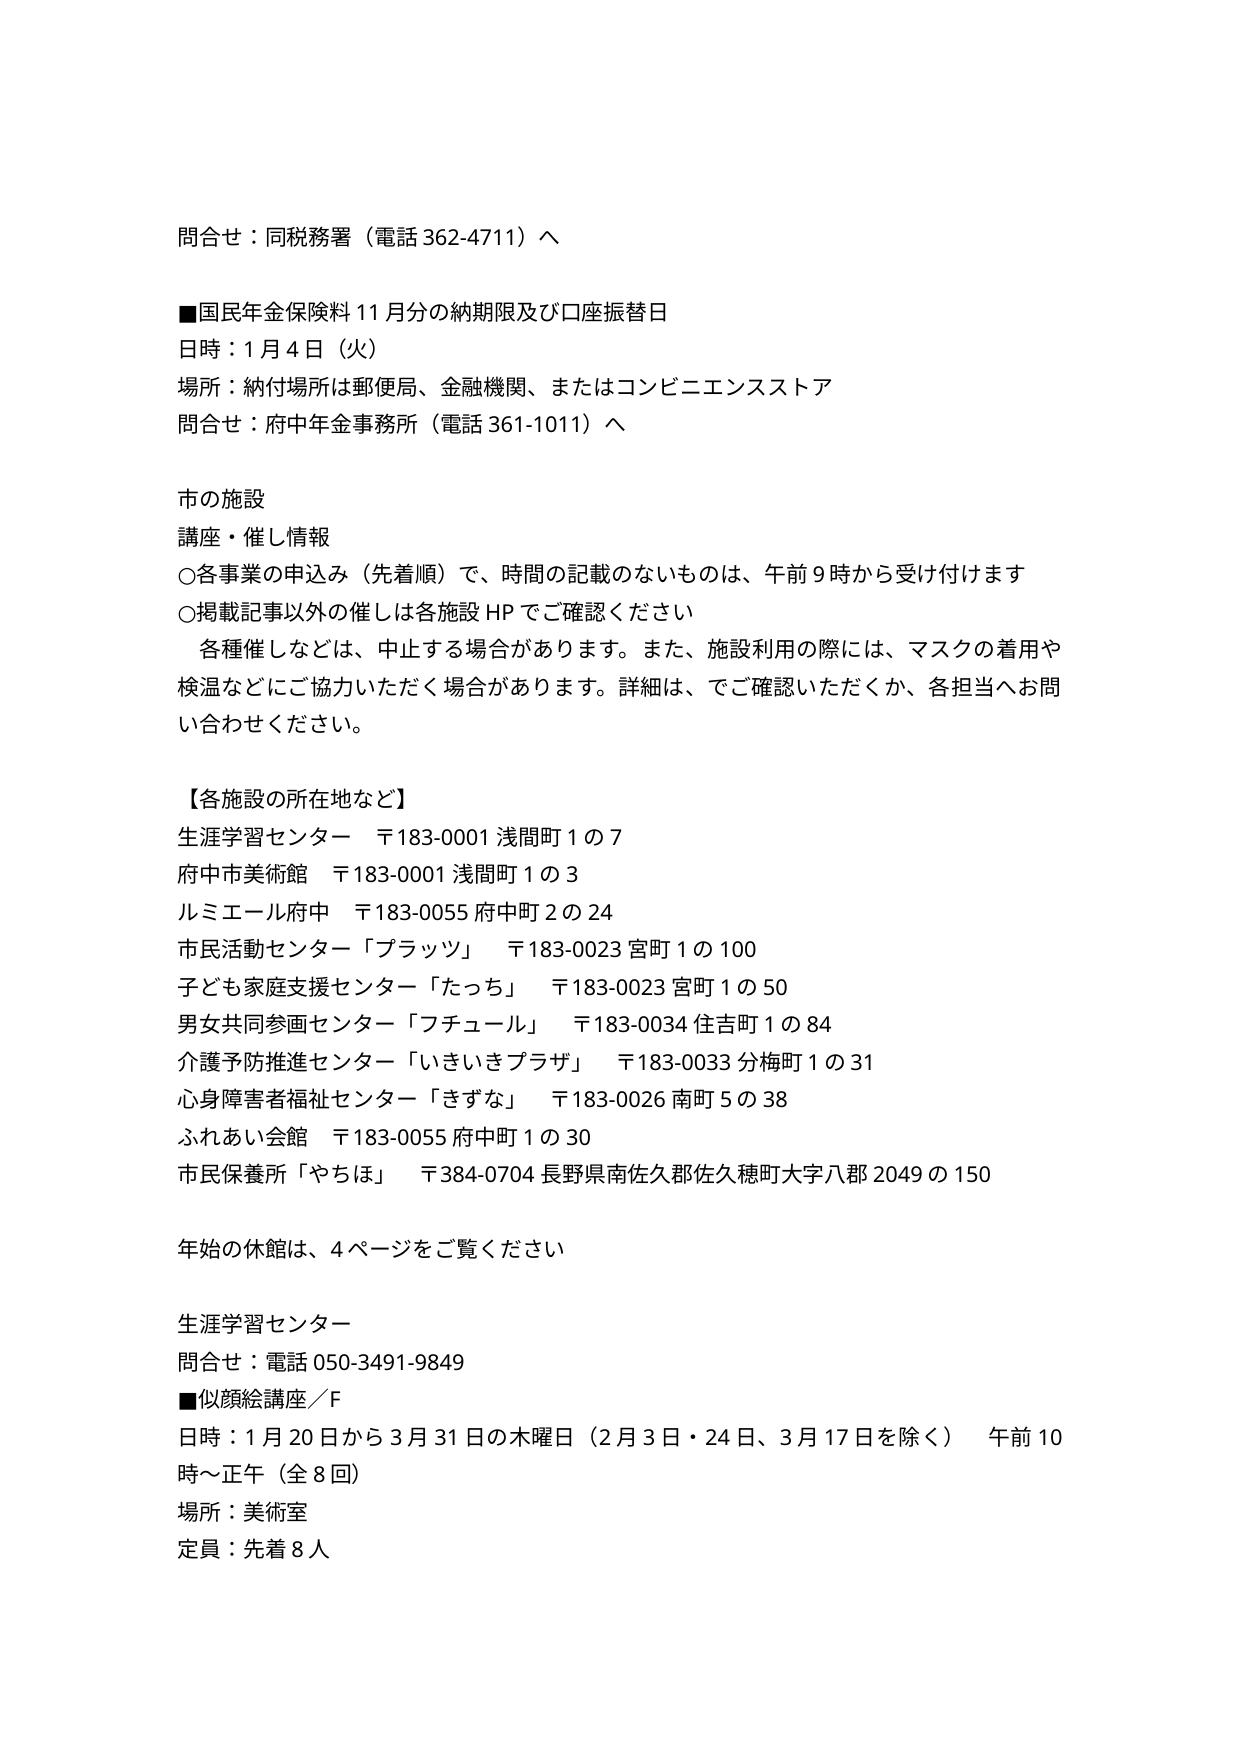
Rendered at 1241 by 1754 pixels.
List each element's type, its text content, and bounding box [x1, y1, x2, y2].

text 場所：納付場所は郵便局、金融機関、またはコンビニエンスストア [177, 367, 1063, 404]
text 場所：美術室 [177, 1492, 1063, 1529]
text 【各施設の所在地など】 [177, 779, 1063, 817]
text 市民活動センター「プラッツ」 〒183-0023 宮町1の100 [177, 929, 1063, 967]
text 子ども家庭支援センター「たっち」 〒183-0023 宮町1の50 [177, 967, 1063, 1004]
text 介護予防推進センター「いきいきプラザ」 〒183-0033 分梅町1の31 [177, 1042, 1063, 1079]
text ■似顔絵講座／F [177, 1379, 1063, 1417]
text 定員：先着8人 [177, 1529, 1063, 1567]
text 府中市美術館 〒183-0001 浅間町1の3 [177, 854, 1063, 892]
text ○掲載記事以外の催しは各施設HPでご確認ください [177, 592, 1063, 629]
text ふれあい会館 〒183-0055 府中町1の30 [177, 1117, 1063, 1154]
text 日時：1月20日から3月31日の木曜日（2月3日・24日、3月17日を除く） 午前10時～正午（全8回） [177, 1417, 1063, 1492]
text ルミエール府中 〒183-0055 府中町2の24 [177, 892, 1063, 929]
text 心身障害者福祉センター「きずな」 〒183-0026 南町5の38 [177, 1079, 1063, 1117]
text 年始の休館は、4ページをご覧ください [177, 1229, 1063, 1267]
text 日時：1月4日（火） [177, 329, 1063, 367]
text 生涯学習センター [177, 1304, 1063, 1342]
text ○各事業の申込み（先着順）で、時間の記載のないものは、午前9時から受け付けます [177, 554, 1063, 592]
text 講座・催し情報 [177, 517, 1063, 554]
text 男女共同参画センター「フチュール」 〒183-0034 住吉町1の84 [177, 1004, 1063, 1042]
text 問合せ：府中年金事務所（電話361-1011）へ [177, 404, 1063, 442]
text 生涯学習センター 〒183-0001 浅間町1の7 [177, 817, 1063, 854]
text ■国民年金保険料11月分の納期限及び口座振替日 [177, 292, 1063, 329]
text 市の施設 [177, 479, 1063, 517]
text 各種催しなどは、中止する場合があります。また、施設利用の際には、マスクの着用や検温などにご協力いただく場合があります。詳細は、でご確認いただくか、各担当へお問い合わせください。 [177, 629, 1063, 742]
text 市民保養所「やちほ」 〒384-0704 長野県南佐久郡佐久穂町大字八郡2049の150 [177, 1154, 1063, 1192]
text 問合せ：電話050-3491-9849 [177, 1342, 1063, 1379]
text 問合せ：同税務署（電話362-4711）へ [177, 217, 1063, 254]
